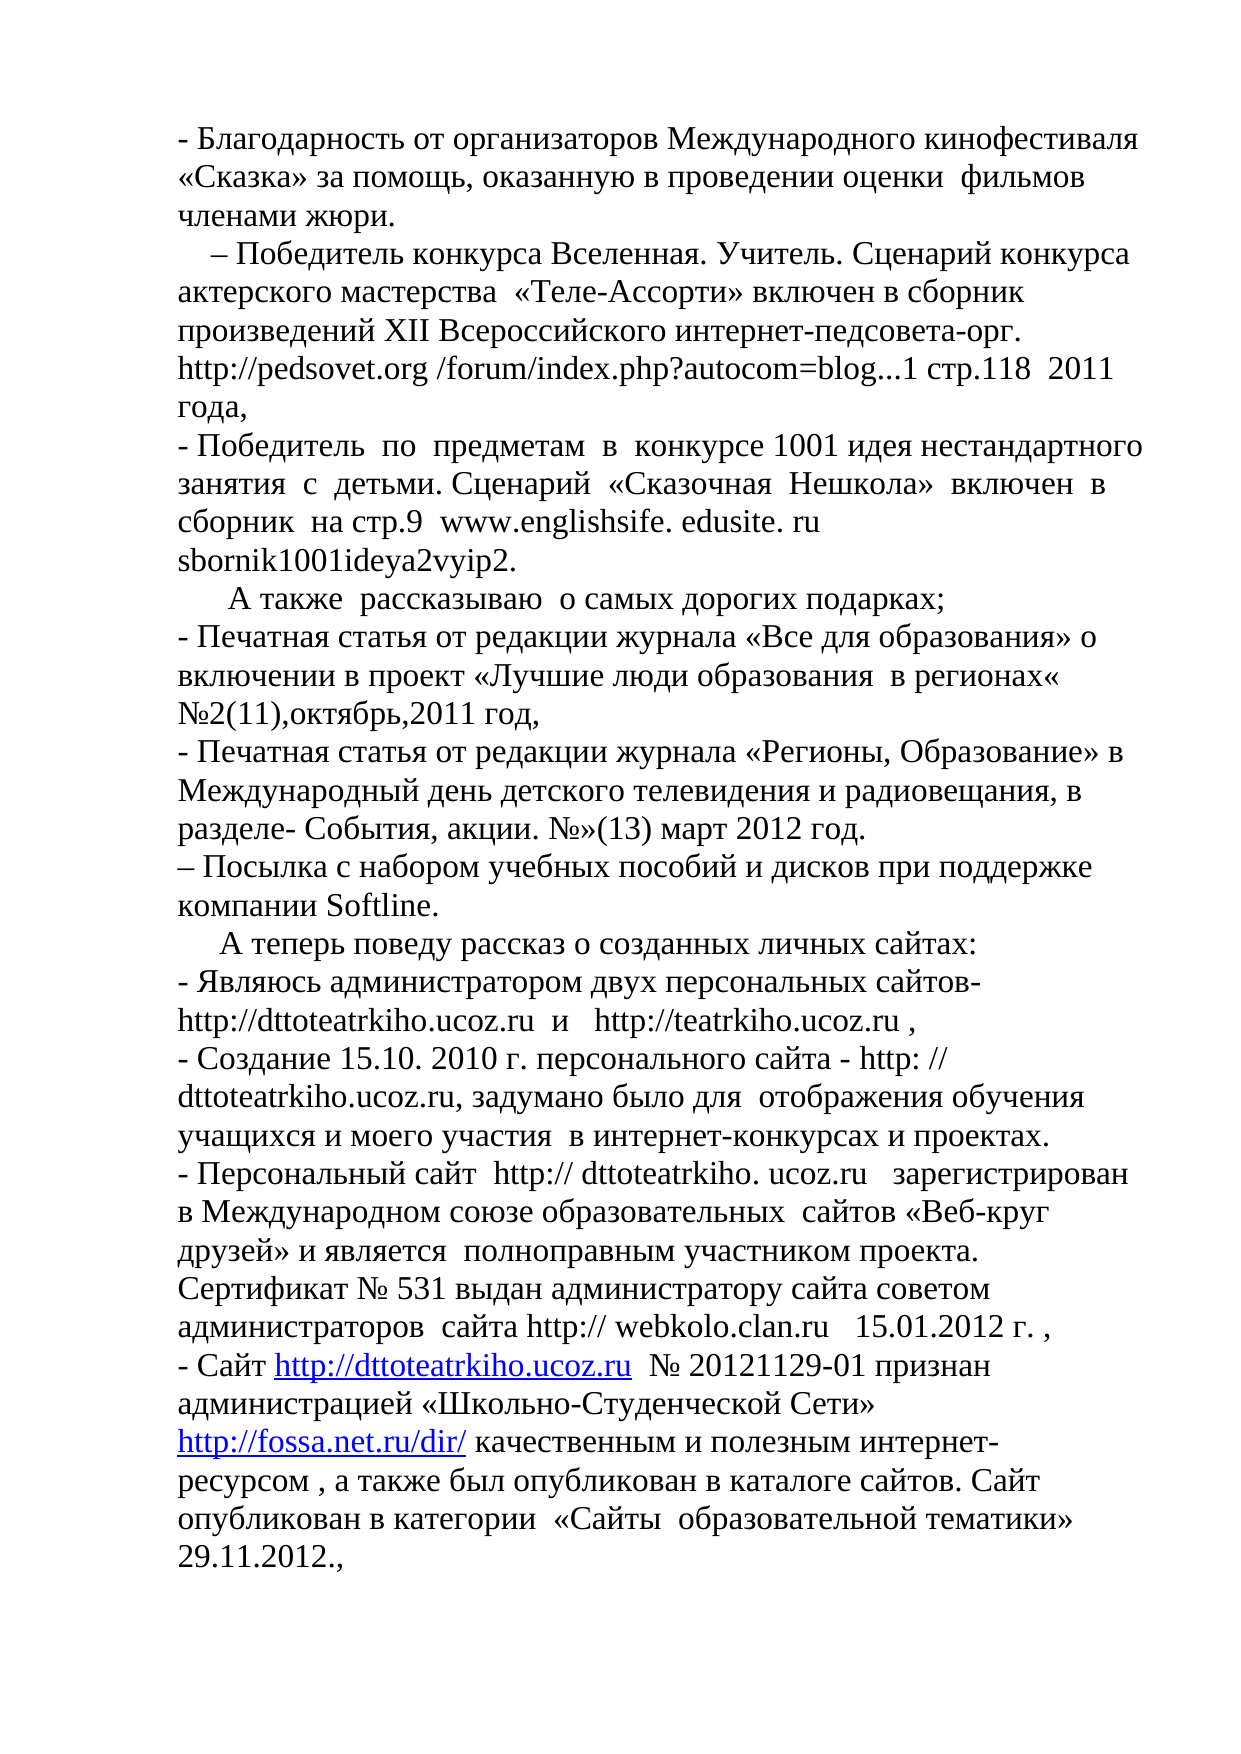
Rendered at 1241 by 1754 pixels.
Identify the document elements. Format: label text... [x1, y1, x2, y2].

text – Посылка с набором учебных пособий и дисков при поддержке компании Softline. [177, 846, 1152, 923]
text А теперь поведу рассказ о созданных личных сайтах: [177, 923, 1152, 961]
text - Персональный сайт http:// dttoteatrkiho. ucoz.ru зарегистрирован в Международном союзе образовательных сайтов «Веб-круг друзей» и является полноправным участником проекта. Сертификат № 531 выдан администратору сайта советом администраторов сайта http:// webkolo.clan.ru 15.01.2012 г. , [177, 1153, 1152, 1345]
text - Являюсь администратором двух персональных сайтов- http://dttoteatrkiho.ucoz.ru и http://teatrkiho.ucoz.ru , [177, 961, 1152, 1038]
text - Благодарность от организаторов Международного кинофестиваля «Сказка» за помощь, оказанную в проведении оценки фильмов членами жюри. [177, 118, 1152, 233]
text - Печатная статья от редакции журнала «Все для образования» о включении в проект «Лучшие люди образования в регионах« №2(11),октябрь,2011 год, [177, 616, 1152, 731]
text А также рассказываю о самых дорогих подарках; [177, 578, 1152, 616]
text - Победитель по предметам в конкурсе 1001 идея нестандартного занятия с детьми. Сценарий «Сказочная Нешкола» включен в сборник на стр.9 www.englishsife. edusite. ru sbornik1001ideya2vyip2. [177, 425, 1152, 578]
text - Печатная статья от редакции журнала «Регионы, Образование» в Международный день детского телевидения и радиовещания, в разделе- События, акции. №»(13) март 2012 год. [177, 731, 1152, 846]
text – Победитель конкурса Вселенная. Учитель. Сценарий конкурса актерского мастерства «Теле-Ассорти» включен в сборник произведений XII Всероссийского интернет-педсовета-орг. http://pedsovet.org /forum/index.php?autocom=blog...1 стр.118 2011 года, [177, 233, 1152, 425]
text - Сайт http://dttoteatrkiho.ucoz.ru № 20121129-01 признан администрацией «Школьно-Студенческой Сети» http://fossa.net.ru/dir/ качественным и полезным интернет- ресурсом , а также был опубликован в каталоге сайтов. Сайт опубликован в категории «Сайты образовательной тематики» 29.11.2012., [177, 1345, 1152, 1575]
text - Создание 15.10. 2010 г. персонального сайта - http: // dttoteatrkiho.ucoz.ru, задумано было для отображения обучения учащихся и моего участия в интернет-конкурсах и проектах. [177, 1038, 1152, 1153]
